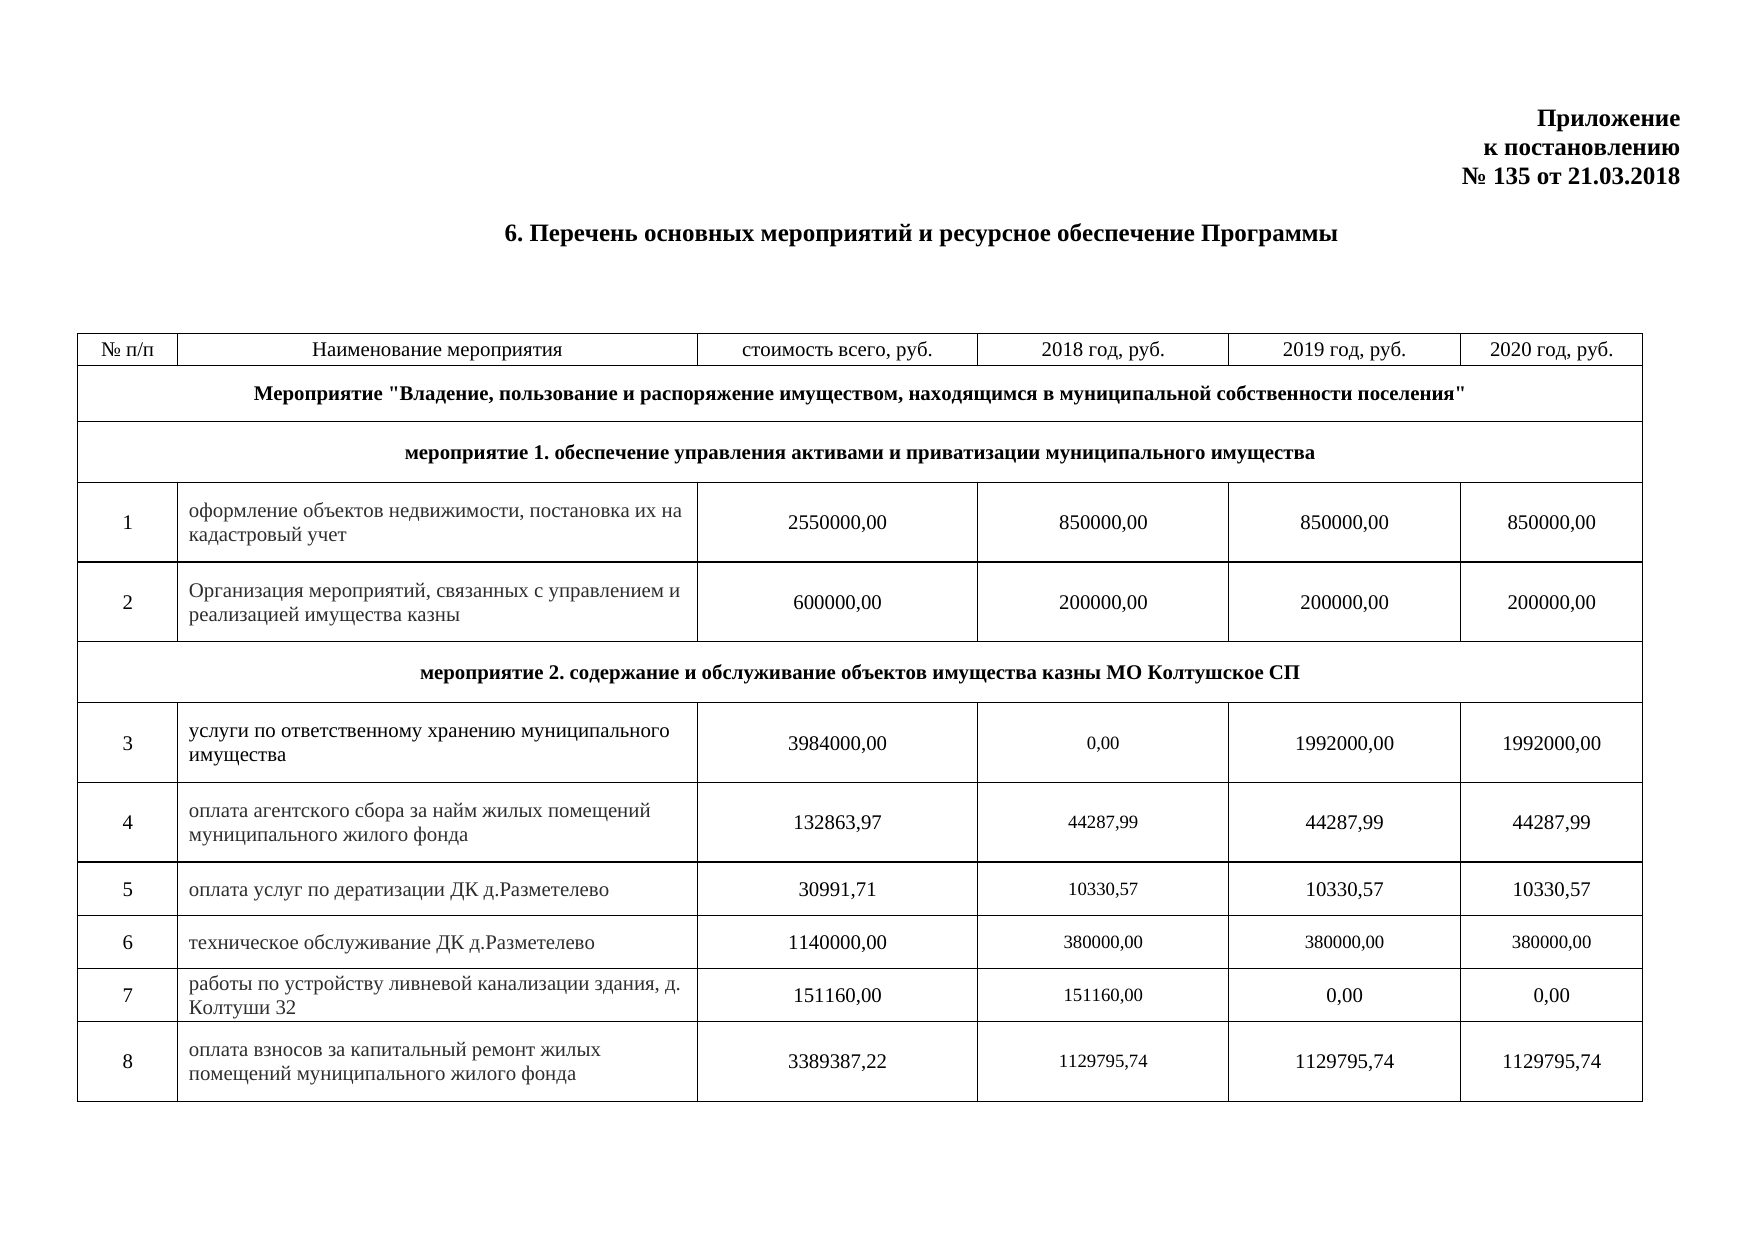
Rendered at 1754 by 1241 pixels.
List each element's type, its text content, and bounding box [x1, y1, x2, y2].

table_cell 8 [78, 1022, 177, 1101]
table_cell 10330,57 [1461, 863, 1642, 914]
table_cell мероприятие 1. обеспечение управления активами и приватизации муниципального имущества [78, 422, 1642, 482]
table_cell 1129795,74 [978, 1022, 1228, 1101]
table_cell 3389387,22 [698, 1022, 977, 1101]
table_cell оплата агентского сбора за найм жилых помещений муниципального жилого фонда [178, 783, 697, 861]
table_cell 3 [78, 703, 177, 782]
table_cell оплата услуг по дератизации ДК д.Разметелево [178, 863, 697, 914]
table_cell 1992000,00 [1229, 703, 1460, 782]
text 6. Перечень основных мероприятий и ресурсное обеспечение Программы [89, 218, 1680, 247]
table_cell 2 [78, 563, 177, 641]
table_header Наименование мероприятия [178, 334, 697, 364]
table_cell 1129795,74 [1461, 1022, 1642, 1101]
text № 135 от 21.03.2018 [89, 161, 1680, 189]
text к постановлению [89, 132, 1680, 161]
table_cell 1140000,00 [698, 916, 977, 968]
table_cell 850000,00 [1229, 483, 1460, 561]
table_cell 200000,00 [978, 563, 1228, 641]
table_header 2020 год, руб. [1461, 334, 1642, 364]
table_cell 44287,99 [1461, 783, 1642, 861]
table_cell мероприятие 2. содержание и обслуживание объектов имущества казны МО Колтушское СП [78, 642, 1642, 702]
table_header стоимость всего, руб. [698, 334, 977, 364]
text Приложение [89, 103, 1680, 132]
table_cell оформление объектов недвижимости, постановка их на кадастровый учет [178, 483, 697, 561]
table_cell 1 [78, 483, 177, 561]
table_cell 3984000,00 [698, 703, 977, 782]
table_cell 151160,00 [698, 969, 977, 1021]
table_cell 850000,00 [978, 483, 1228, 561]
table_cell 200000,00 [1461, 563, 1642, 641]
table_cell 380000,00 [1229, 916, 1460, 968]
table_cell 10330,57 [978, 863, 1228, 914]
table_cell 44287,99 [978, 783, 1228, 861]
table_cell 1992000,00 [1461, 703, 1642, 782]
table_cell 44287,99 [1229, 783, 1460, 861]
table_cell 6 [78, 916, 177, 968]
table_header № п/п [78, 334, 177, 364]
table_cell 10330,57 [1229, 863, 1460, 914]
table_cell 132863,97 [698, 783, 977, 861]
table_header 2019 год, руб. [1229, 334, 1460, 364]
table_header 2018 год, руб. [978, 334, 1228, 364]
table_cell работы по устройству ливневой канализации здания, д. Колтуши 32 [178, 969, 697, 1021]
table_cell 380000,00 [978, 916, 1228, 968]
table_cell 2550000,00 [698, 483, 977, 561]
table_cell 0,00 [978, 703, 1228, 782]
table_cell Организация мероприятий, связанных с управлением и реализацией имущества казны [178, 563, 697, 641]
table_cell 7 [78, 969, 177, 1021]
table_cell услуги по ответственному хранению муниципального имущества [178, 703, 697, 782]
table_cell 5 [78, 863, 177, 914]
table_cell 850000,00 [1461, 483, 1642, 561]
table_cell 0,00 [1229, 969, 1460, 1021]
table_cell 200000,00 [1229, 563, 1460, 641]
table_cell 0,00 [1461, 969, 1642, 1021]
table_cell оплата взносов за капитальный ремонт жилых помещений муниципального жилого фонда [178, 1022, 697, 1101]
table_cell техническое обслуживание ДК д.Разметелево [178, 916, 697, 968]
table_cell 600000,00 [698, 563, 977, 641]
table_cell 380000,00 [1461, 916, 1642, 968]
table_cell 30991,71 [698, 863, 977, 914]
table_cell 1129795,74 [1229, 1022, 1460, 1101]
table_cell 4 [78, 783, 177, 861]
table_cell 151160,00 [978, 969, 1228, 1021]
table_cell Мероприятие "Владение, пользование и распоряжение имуществом, находящимся в муниципальной собственности поселения" [78, 366, 1642, 421]
